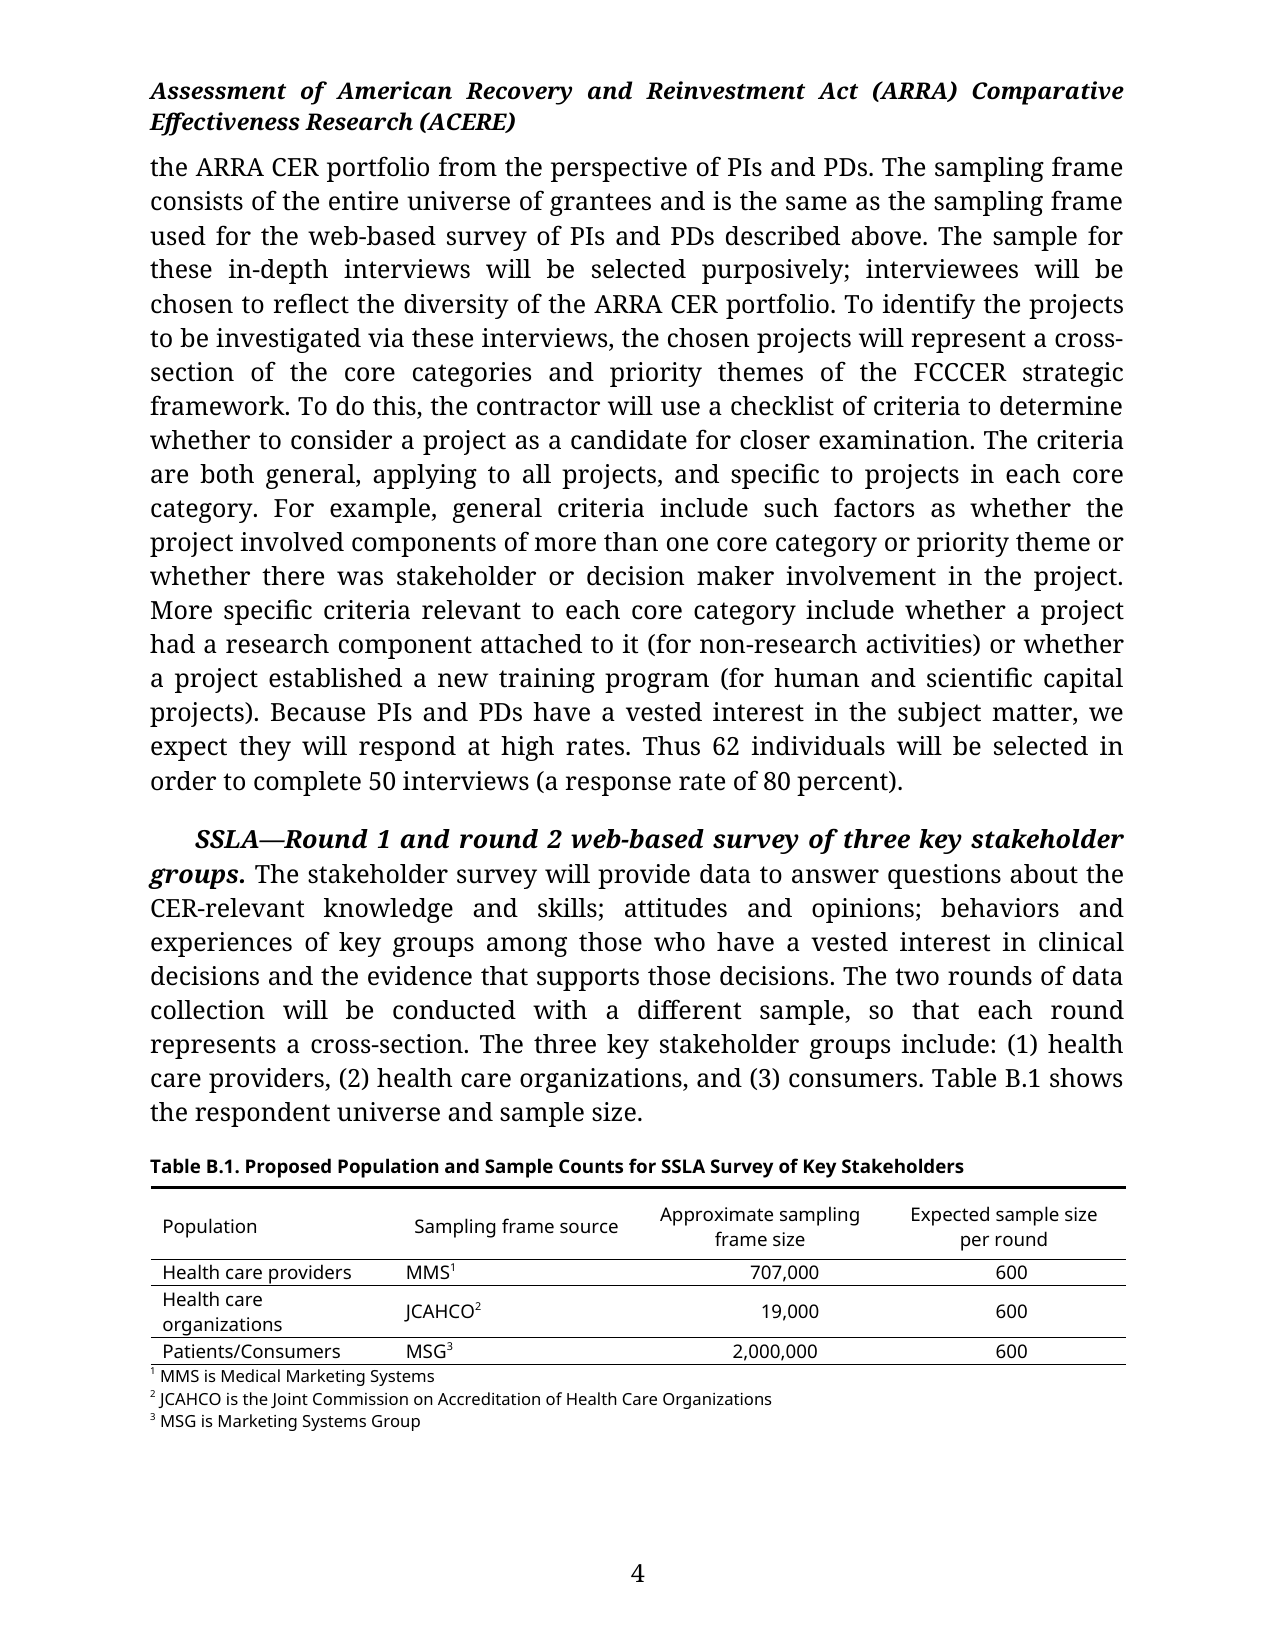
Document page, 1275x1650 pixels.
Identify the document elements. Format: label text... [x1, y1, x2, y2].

list 2 JCAHCO is the Joint Commission on Accreditation of Health Care Organizations [150, 1387, 1087, 1410]
table_cell Health care providers [151, 1260, 394, 1285]
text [150, 150, 1125, 797]
table_cell 2,000,000 [638, 1338, 882, 1364]
list 1 MMS is Medical Marketing Systems [150, 1365, 1087, 1387]
list 3 MSG is Marketing Systems Group [150, 1410, 1087, 1433]
table_header Expected sample size per round [882, 1189, 1126, 1258]
table_cell JCAHCO2 [394, 1286, 638, 1337]
table_cell MMS1 [394, 1260, 638, 1285]
table_cell 19,000 [638, 1286, 882, 1337]
table_cell MSG3 [394, 1338, 638, 1364]
table_cell 600 [882, 1260, 1126, 1285]
subtitle Table B.1. Proposed Population and Sample Counts for SSLA Survey of Key Stakeholders [150, 1154, 1125, 1179]
table_cell 600 [882, 1286, 1126, 1337]
table_header Population [151, 1189, 394, 1258]
table_header Sampling frame source [394, 1189, 638, 1258]
table_cell 600 [882, 1338, 1126, 1364]
text SSLA—Round 1 and round 2 web-based survey of three key stakeholder groups. The stakeholder survey will provide data to answer questions about the CER-relevant knowledge and skills; attitudes and opinions; behaviors and experiences of key groups among those who have a vested interest in clinical decisions and the evidence that supports those decisions. The two rounds of data collection will be conducted with a different sample, so that each round represents a cross-section. The three key stakeholder groups include: (1) health care providers, (2) health care organizations, and (3) consumers. Table B.1 shows the respondent universe and sample size. [150, 822, 1125, 1129]
table_header Approximate sampling frame size [638, 1189, 882, 1258]
table_cell 707,000 [638, 1260, 882, 1285]
table_cell Health care organizations [151, 1286, 394, 1337]
table_cell Patients/Consumers [151, 1338, 394, 1364]
